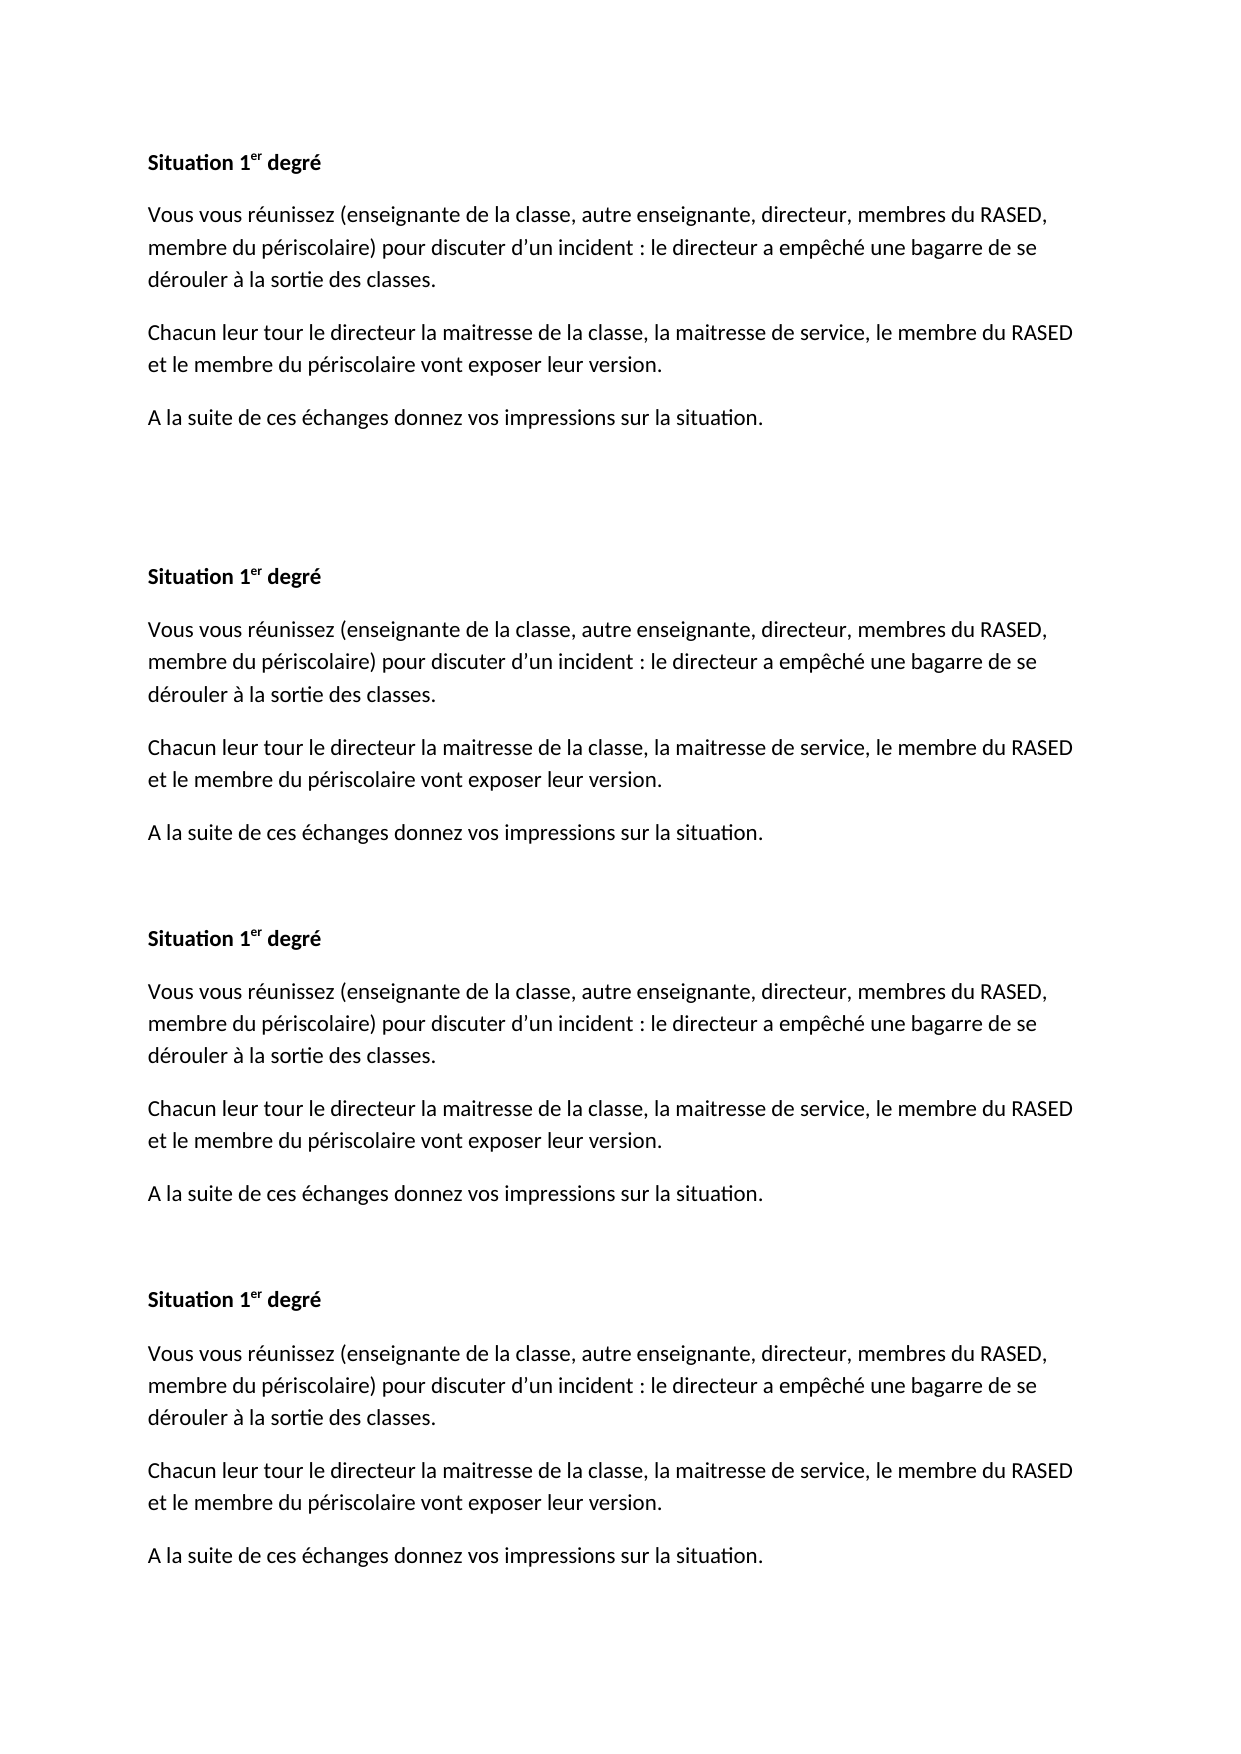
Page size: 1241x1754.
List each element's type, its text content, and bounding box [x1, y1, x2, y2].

text A la suite de ces échanges donnez vos impressions sur la situation. [148, 1541, 1093, 1569]
text A la suite de ces échanges donnez vos impressions sur la situation. [148, 1179, 1093, 1208]
text Chacun leur tour le directeur la maitresse de la classe, la maitresse de service, le membre du RASED et le membre du périscolaire vont exposer leur version. [148, 1094, 1093, 1154]
text Situation 1er degré [148, 562, 1093, 590]
text Situation 1er degré [148, 148, 1093, 176]
text Chacun leur tour le directeur la maitresse de la classe, la maitresse de service, le membre du RASED et le membre du périscolaire vont exposer leur version. [148, 318, 1093, 378]
text Vous vous réunissez (enseignante de la classe, autre enseignante, directeur, membres du RASED, membre du périscolaire) pour discuter d’un incident : le directeur a empêché une bagarre de se dérouler à la sortie des classes. [148, 615, 1093, 708]
text A la suite de ces échanges donnez vos impressions sur la situation. [148, 403, 1093, 431]
text Situation 1er degré [148, 924, 1093, 952]
text Vous vous réunissez (enseignante de la classe, autre enseignante, directeur, membres du RASED, membre du périscolaire) pour discuter d’un incident : le directeur a empêché une bagarre de se dérouler à la sortie des classes. [148, 977, 1093, 1069]
text Vous vous réunissez (enseignante de la classe, autre enseignante, directeur, membres du RASED, membre du périscolaire) pour discuter d’un incident : le directeur a empêché une bagarre de se dérouler à la sortie des classes. [148, 201, 1093, 293]
text Vous vous réunissez (enseignante de la classe, autre enseignante, directeur, membres du RASED, membre du périscolaire) pour discuter d’un incident : le directeur a empêché une bagarre de se dérouler à la sortie des classes. [148, 1339, 1093, 1431]
text A la suite de ces échanges donnez vos impressions sur la situation. [148, 818, 1093, 846]
text Situation 1er degré [148, 1286, 1093, 1314]
text Chacun leur tour le directeur la maitresse de la classe, la maitresse de service, le membre du RASED et le membre du périscolaire vont exposer leur version. [148, 733, 1093, 793]
text Chacun leur tour le directeur la maitresse de la classe, la maitresse de service, le membre du RASED et le membre du périscolaire vont exposer leur version. [148, 1456, 1093, 1516]
